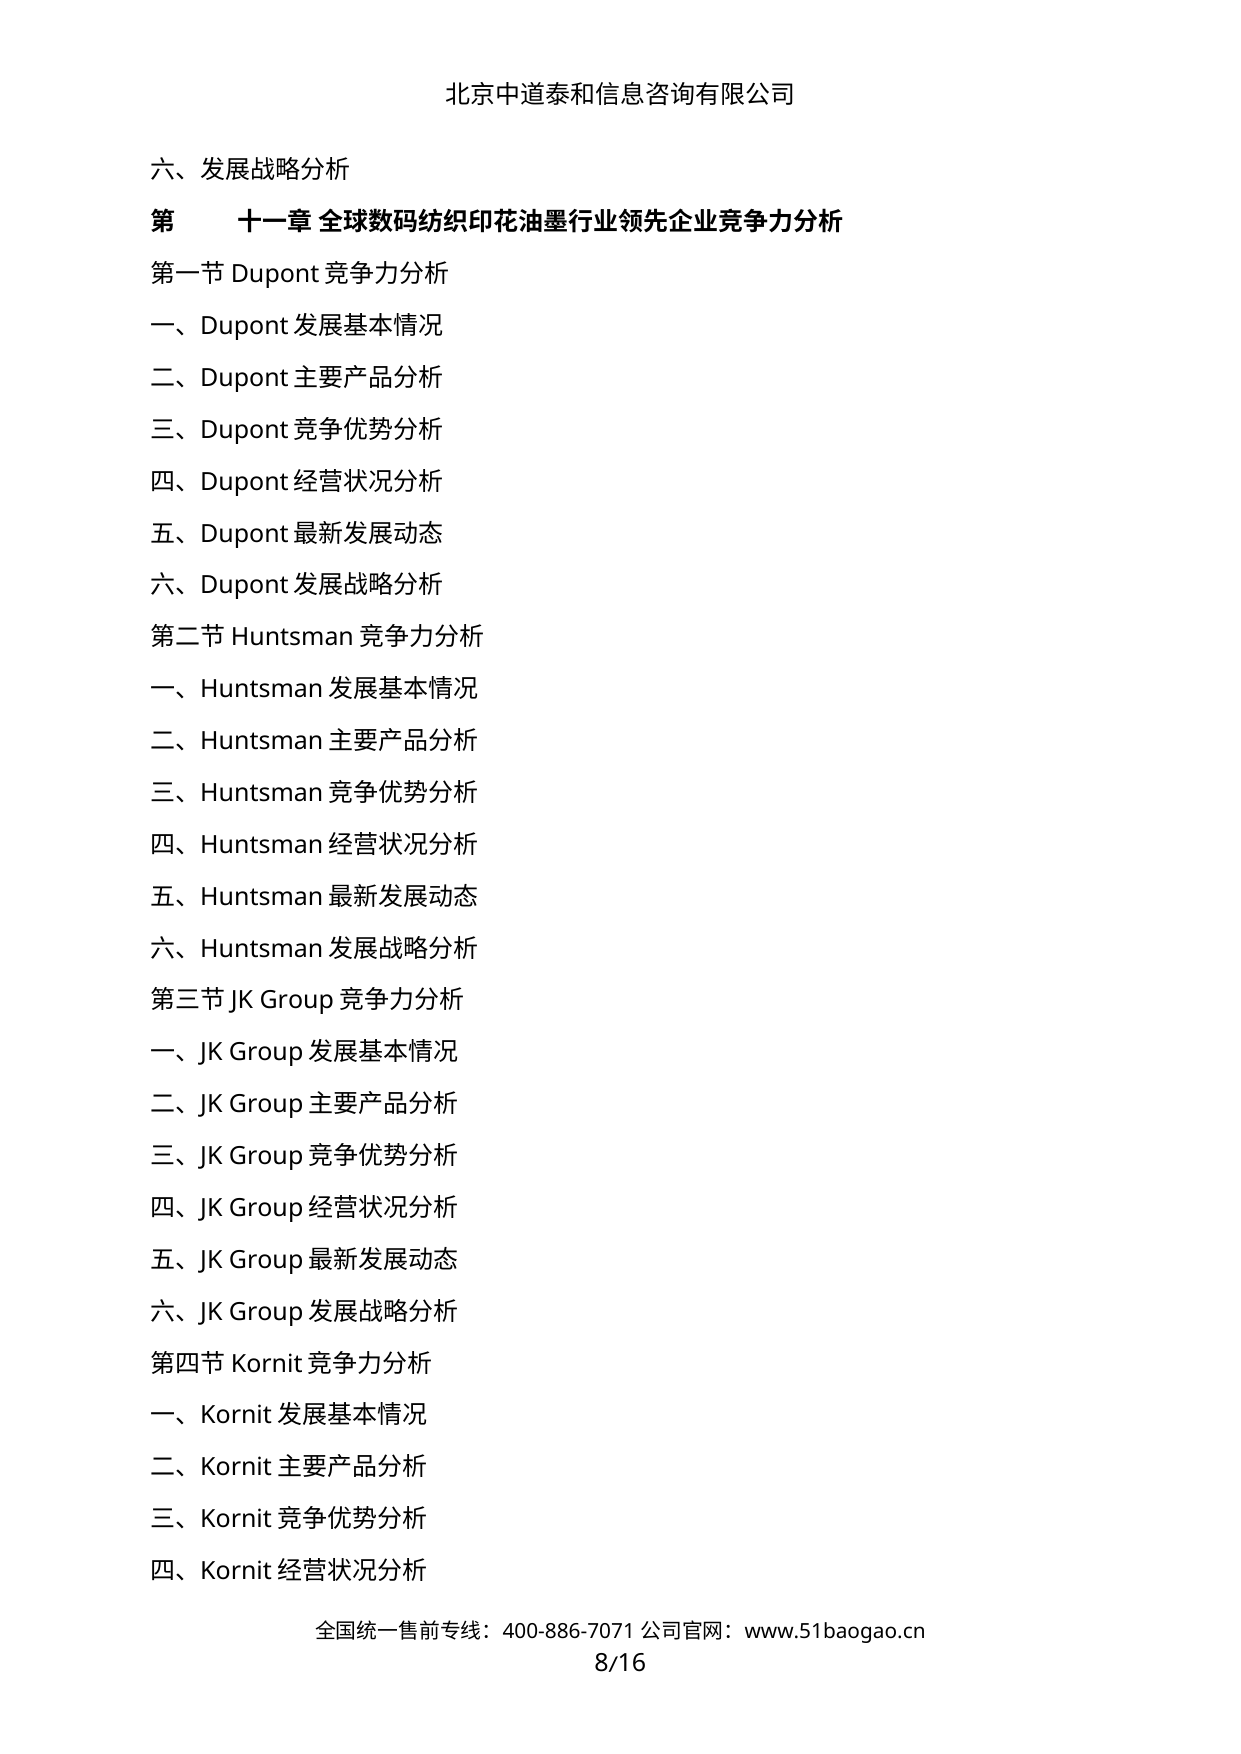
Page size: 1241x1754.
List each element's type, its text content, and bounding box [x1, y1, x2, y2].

text 四、Kornit经营状况分析 [150, 1551, 1090, 1587]
text 五、JK Group最新发展动态 [150, 1239, 1090, 1276]
text 四、Huntsman经营状况分析 [150, 824, 1090, 861]
text 六、JK Group发展战略分析 [150, 1291, 1090, 1327]
text 四、Dupont经营状况分析 [150, 461, 1090, 497]
text 三、Dupont竞争优势分析 [150, 409, 1090, 446]
text 二、Dupont主要产品分析 [150, 357, 1090, 394]
text 二、Kornit主要产品分析 [150, 1447, 1090, 1483]
text 第一节 Dupont竞争力分析 [150, 254, 1090, 290]
text 一、Kornit发展基本情况 [150, 1395, 1090, 1431]
text 六、Dupont发展战略分析 [150, 565, 1090, 601]
text 一、JK Group发展基本情况 [150, 1032, 1090, 1068]
text 一、Huntsman发展基本情况 [150, 669, 1090, 705]
text 六、Huntsman发展战略分析 [150, 928, 1090, 964]
text 二、Huntsman主要产品分析 [150, 721, 1090, 757]
text 五、Huntsman最新发展动态 [150, 876, 1090, 912]
text 第 十一章 全球数码纺织印花油墨行业领先企业竞争力分析 [150, 202, 1090, 238]
text 三、Kornit竞争优势分析 [150, 1499, 1090, 1535]
text 第二节 Huntsman竞争力分析 [150, 617, 1090, 653]
text 三、JK Group竞争优势分析 [150, 1136, 1090, 1172]
text 五、Dupont最新发展动态 [150, 513, 1090, 549]
text 一、Dupont发展基本情况 [150, 306, 1090, 342]
text 六、发展战略分析 [150, 150, 1090, 186]
text 第三节 JK Group竞争力分析 [150, 980, 1090, 1016]
text 四、JK Group经营状况分析 [150, 1187, 1090, 1224]
text 第四节 Kornit竞争力分析 [150, 1343, 1090, 1379]
text 三、Huntsman竞争优势分析 [150, 772, 1090, 809]
text 二、JK Group主要产品分析 [150, 1084, 1090, 1120]
